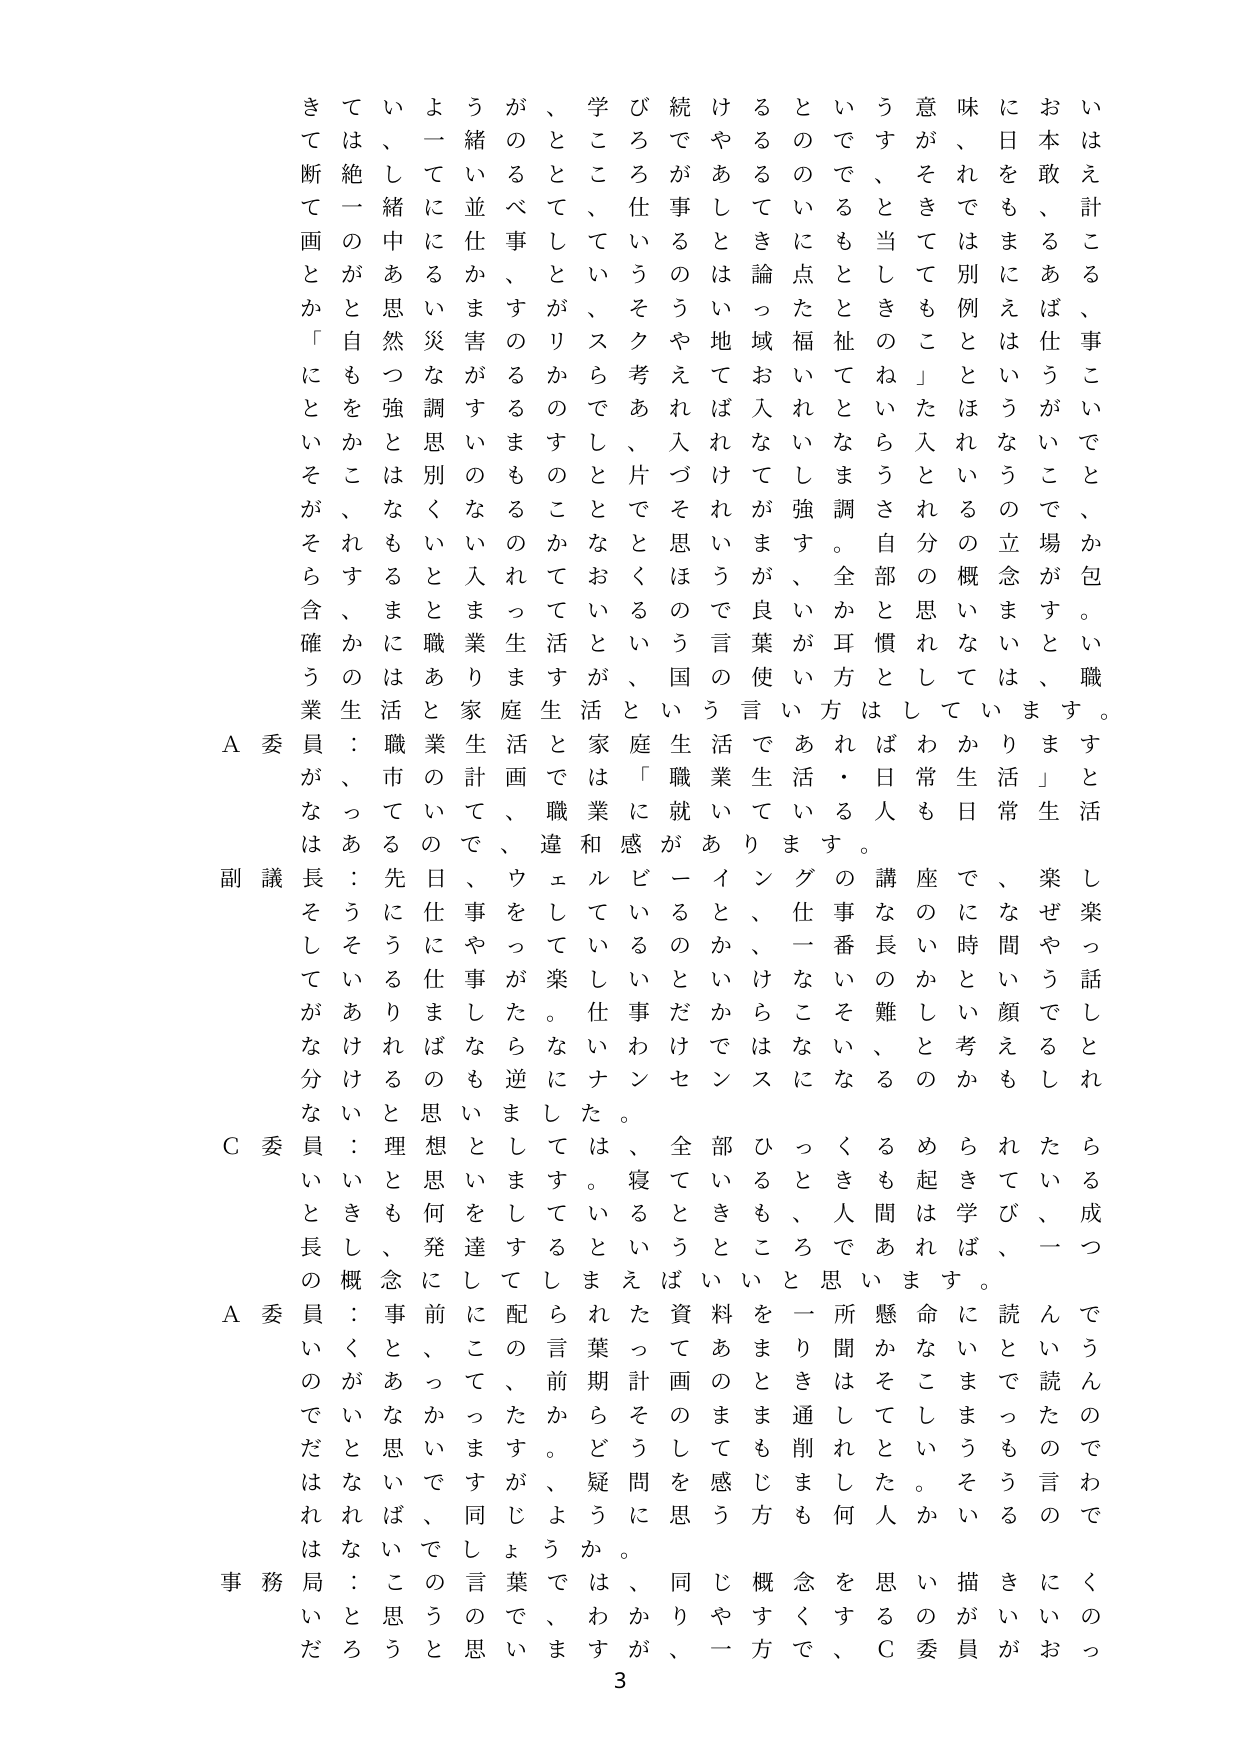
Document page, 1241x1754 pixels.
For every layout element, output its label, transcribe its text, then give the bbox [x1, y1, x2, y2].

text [200, 89, 1120, 726]
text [200, 1564, 1120, 1665]
text Ｃ委員：理想としては、全部ひっくるめられたらいいと思います。寝ているときも起きているときも何をしているときも、人間は学び、成長し、発達するというところであれば、一つの概念にしてしまえばいいと思います。 [200, 1128, 1120, 1296]
text Ａ委員：職業生活と家庭生活であればわかりますが、市の計画では「職業生活・日常生活」となっていて、職業に就いている人も日常生活はあるので、違和感があります。 [200, 726, 1120, 860]
text 副議長：先日、ウェルビーイングの講座で、楽しそうに仕事をしていると、仕事なのになぜ楽しそうにやっているのか、一番長い時間やっている仕事が楽しいといけないのかという話がありました。仕事だからこそ難しい顔でしなければならないわけではない、と考えると、分けるのも逆にナンセンスになるのかもしれないと思いました。 [200, 860, 1120, 1128]
text Ａ委員：事前に配られた資料を一所懸命に読んでいくと、この言葉ってあまり聞かないというのがあって、前期計画のときはそこまで読んでいなかったからそのまま通してしまったのだと思います。どうしても削れというものではないですが、疑問を感じました。そう言われれば、同じように思う方も何人かいるのではないでしょうか。 [200, 1296, 1120, 1564]
